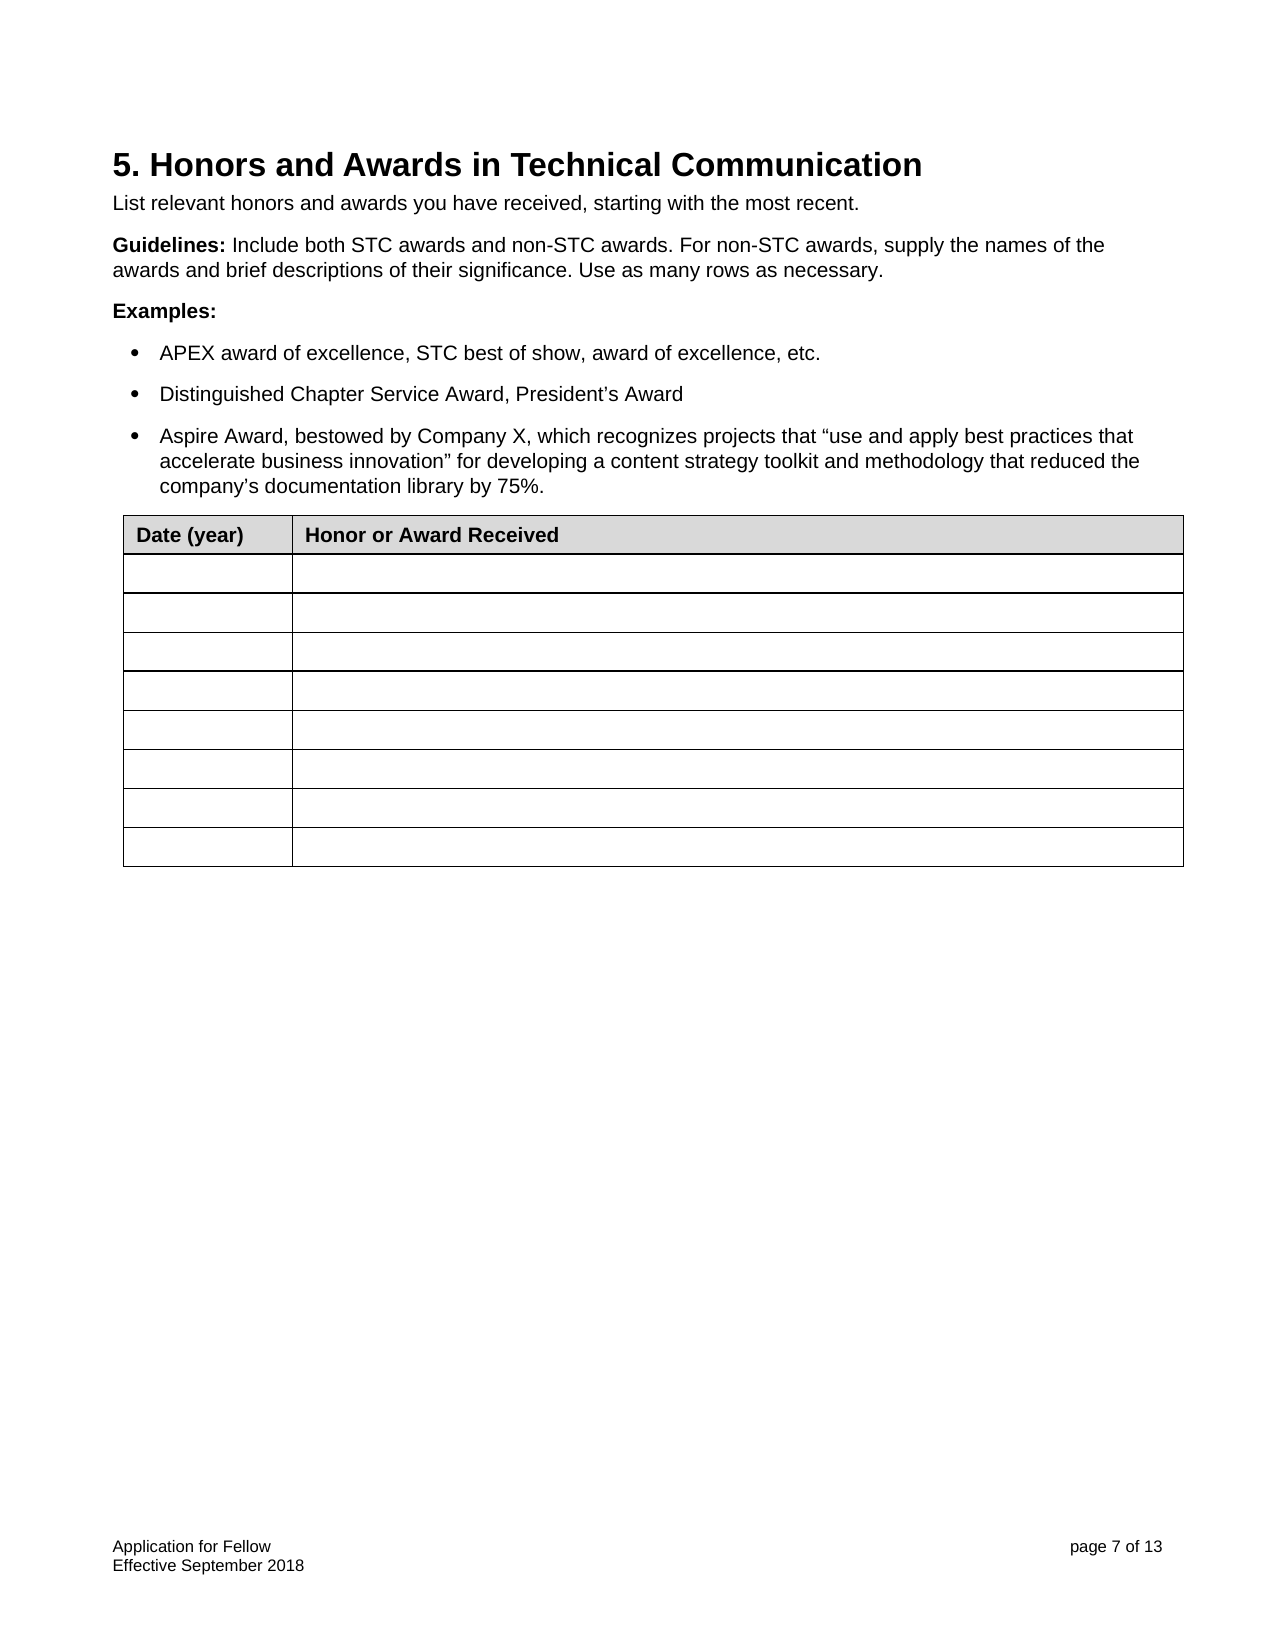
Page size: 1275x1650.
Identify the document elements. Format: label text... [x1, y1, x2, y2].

table_cell [124, 672, 292, 709]
table_cell [293, 555, 1183, 592]
table_cell [124, 711, 292, 748]
table_cell [293, 789, 1183, 827]
table_cell [124, 789, 292, 827]
table_cell [124, 828, 292, 866]
table_cell [124, 633, 292, 670]
table_cell [293, 594, 1183, 631]
text Guidelines: Include both STC awards and non-STC awards. For non-STC awards, supply the names of the awards and brief descriptions of their significance. Use as many rows as necessary. [112, 231, 1162, 281]
table_header Date (year) [124, 516, 292, 553]
text Examples: [112, 298, 1162, 323]
table_cell [124, 750, 292, 788]
table_cell [293, 711, 1183, 748]
table_cell [124, 594, 292, 631]
subtitle 5. Honors and Awards in Technical Communication [112, 145, 1162, 183]
table_cell [293, 672, 1183, 709]
text List relevant honors and awards you have received, starting with the most recent. [112, 190, 1162, 215]
table_cell [124, 555, 292, 592]
table_header Honor or Award Received [293, 516, 1183, 553]
list Distinguished Chapter Service Award, President’s Award [131, 381, 1162, 406]
list APEX award of excellence, STC best of show, award of excellence, etc. [131, 340, 1162, 365]
list Aspire Award, bestowed by Company X, which recognizes projects that “use and apply best practices that accelerate business innovation” for developing a content strategy toolkit and methodology that reduced the company’s documentation library by 75%. [131, 423, 1162, 498]
table_cell [293, 750, 1183, 788]
table_cell [293, 633, 1183, 670]
table_cell [293, 828, 1183, 866]
